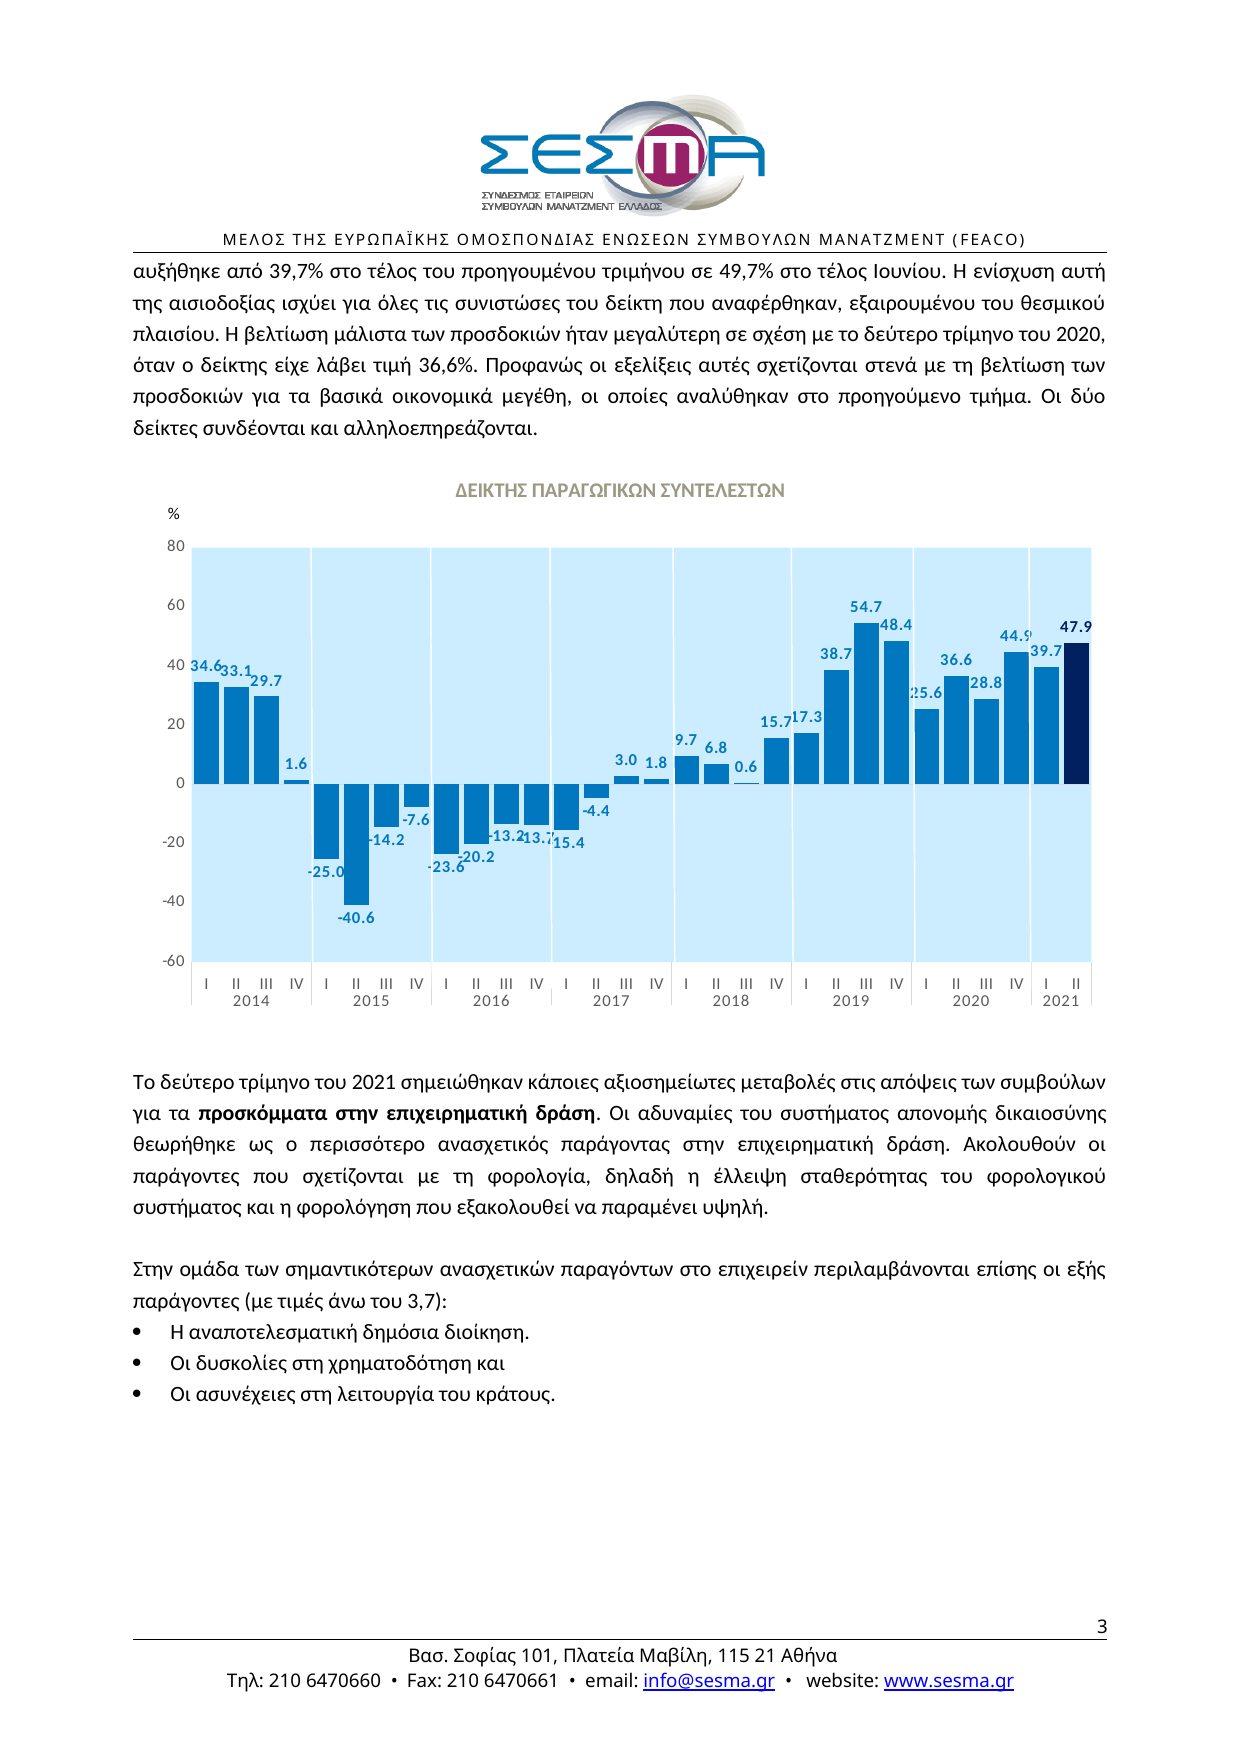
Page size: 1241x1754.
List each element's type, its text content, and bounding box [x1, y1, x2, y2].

picture [470, 75, 770, 229]
list Η αναποτελεσματική δημόσια διοίκηση. [133, 1313, 1107, 1345]
text Το δεύτερο τρίμηνο του 2021 σημειώθηκαν κάποιες αξιοσημείωτες μεταβολές στις απόψεις των συμβούλων για τα προσκόμματα στην επιχειρηματική δράση. Οι αδυναμίες του συστήματος απονομής δικαιοσύνης θεωρήθηκε ως ο περισσότερο ανασχετικός παράγοντας στην επιχειρηματική δράση. Ακολουθούν οι παράγοντες που σχετίζονται με τη φορολογία, δηλαδή η έλλειψη σταθερότητας του φορολογικού συστήματος και η φορολόγηση που εξακολουθεί να παραμένει υψηλή. [133, 1063, 1107, 1220]
list Οι ασυνέχειες στη λειτουργία του κράτους. [133, 1376, 1107, 1407]
text Στην ομάδα των σημαντικότερων ανασχετικών παραγόντων στο επιχειρείν περιλαμβάνονται επίσης οι εξής παράγοντες (με τιμές άνω του 3,7): [133, 1251, 1107, 1313]
text δεικτησ Παραγωγικων Συντελεστων [133, 472, 1107, 503]
list Οι δυσκολίες στη χρηματοδότηση και [133, 1345, 1107, 1376]
